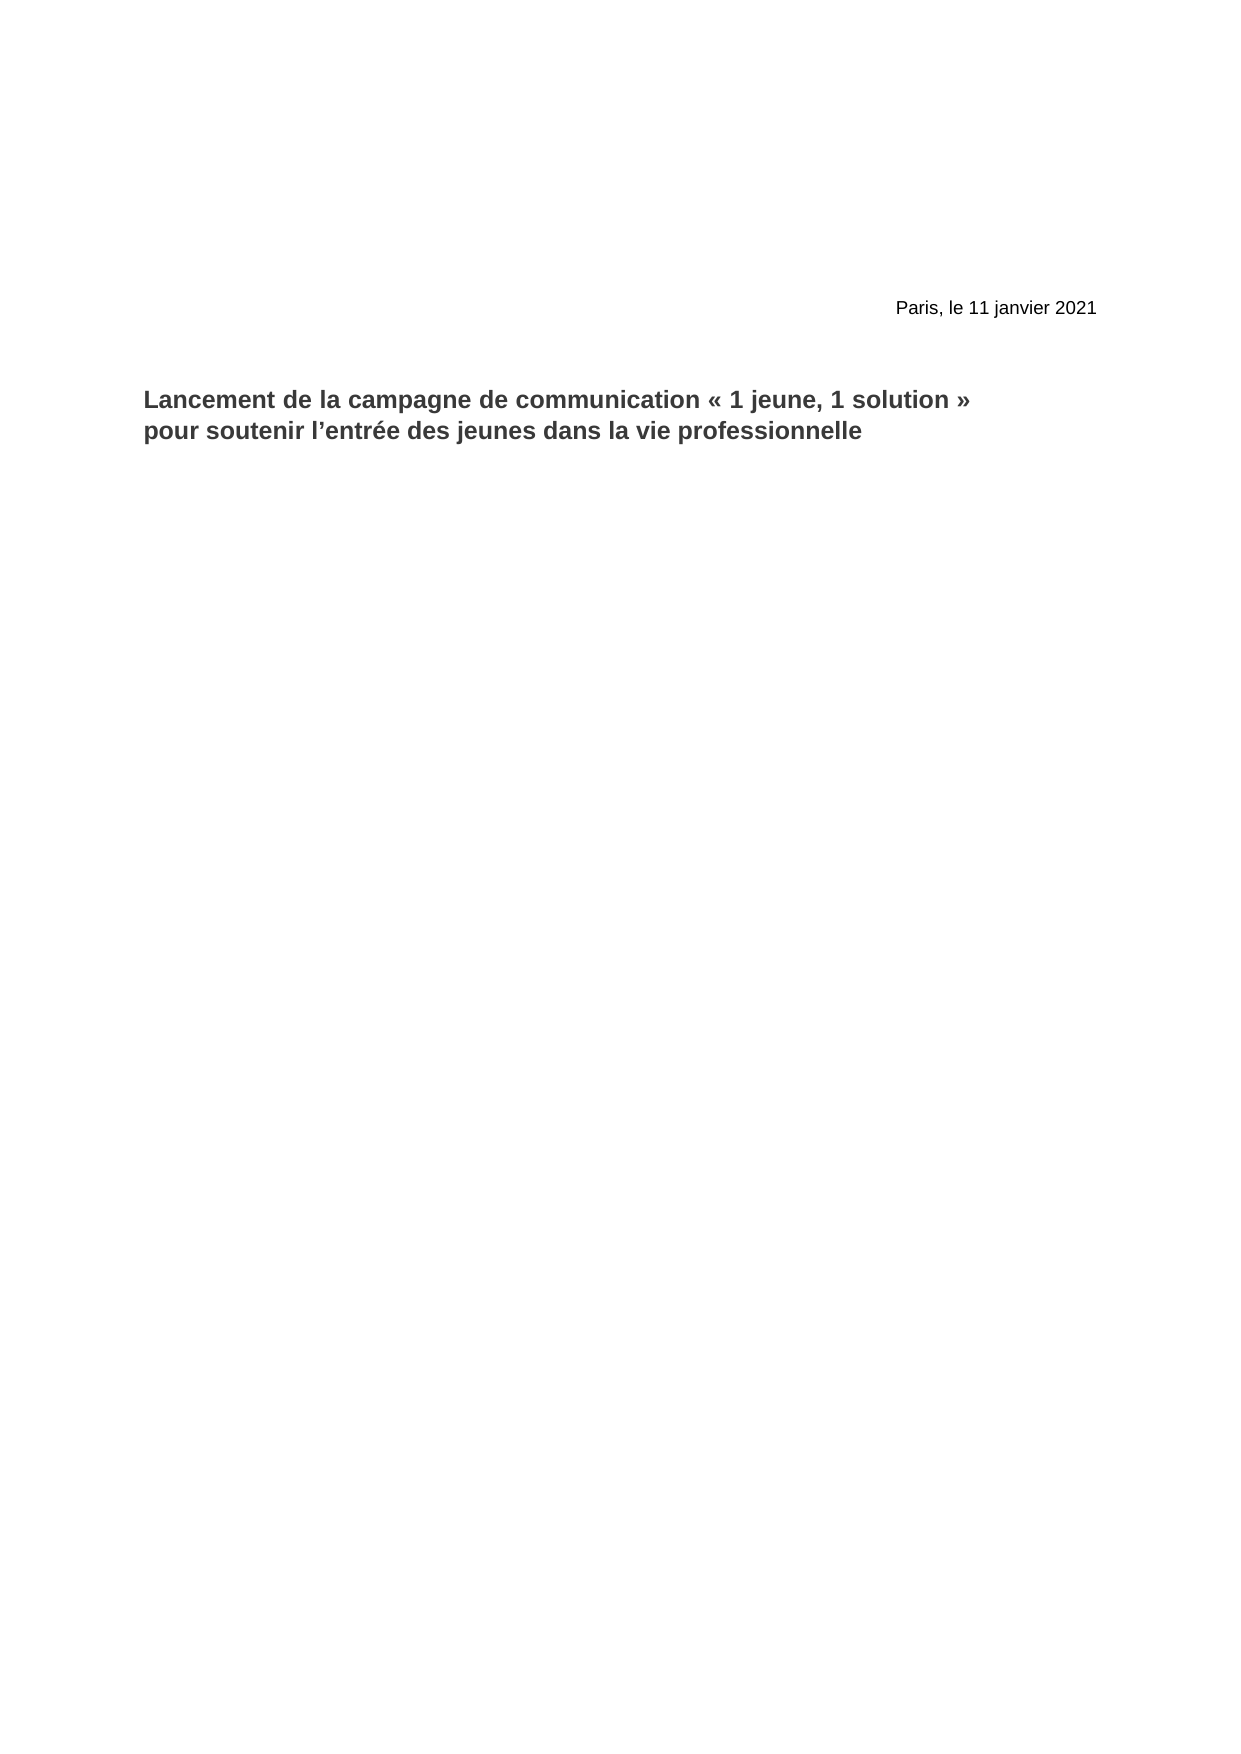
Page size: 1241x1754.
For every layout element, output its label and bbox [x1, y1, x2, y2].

table_header [75, 75, 1165, 502]
